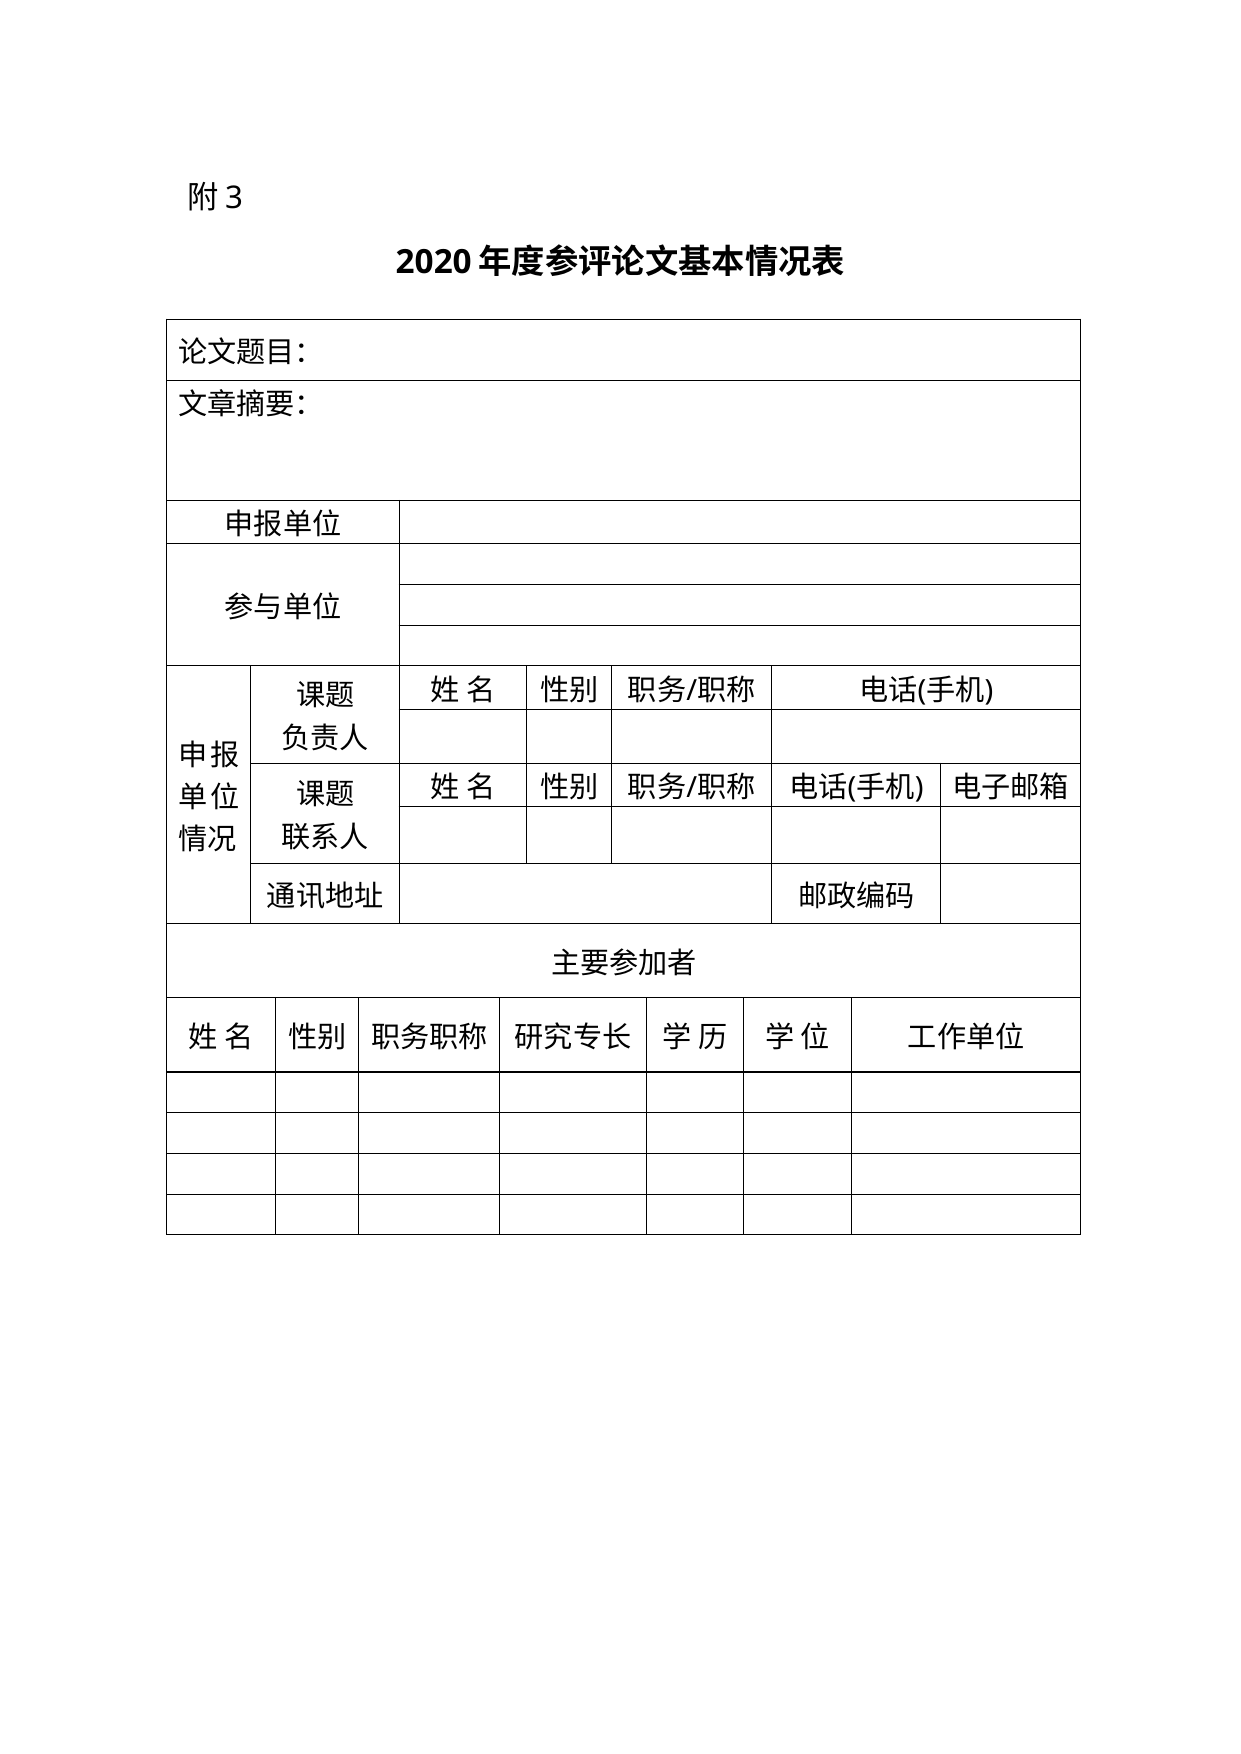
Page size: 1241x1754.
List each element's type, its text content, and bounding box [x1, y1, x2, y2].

table_cell [500, 1073, 646, 1112]
table_cell 通讯地址 [251, 864, 399, 923]
table_cell [500, 1195, 646, 1234]
table_cell [647, 1113, 743, 1153]
table_cell 职务/职称 [612, 764, 771, 806]
table_cell [852, 1073, 1080, 1112]
table_cell [744, 1195, 851, 1234]
table_cell 申报单位情况 [167, 666, 250, 923]
table_cell [167, 1073, 275, 1112]
table_cell [276, 1154, 358, 1194]
table_cell [359, 1195, 499, 1234]
table_cell 电话(手机) [772, 666, 1080, 709]
table_cell [647, 1195, 743, 1234]
table_cell [276, 1073, 358, 1112]
table_cell [744, 1073, 851, 1112]
table_cell [400, 585, 1080, 624]
table_cell 姓 名 [400, 764, 526, 806]
table_cell 申报单位 [167, 501, 399, 543]
table_cell 性别 [527, 764, 611, 806]
table_cell 性别 [527, 666, 611, 709]
table_cell [500, 1154, 646, 1194]
text 附3 [187, 162, 1053, 227]
table_cell [612, 807, 771, 863]
table_cell [400, 626, 1080, 665]
table_cell 性别 [276, 998, 358, 1071]
table_cell [941, 864, 1080, 923]
table_cell 学 历 [647, 998, 743, 1071]
table_cell 学 位 [744, 998, 851, 1071]
table_cell [359, 1154, 499, 1194]
table_cell [612, 710, 771, 762]
table_cell [400, 864, 771, 923]
table_cell [744, 1154, 851, 1194]
table_cell 参与单位 [167, 544, 399, 665]
table_cell [772, 710, 1080, 762]
table_cell [941, 807, 1080, 863]
table_cell 职务职称 [359, 998, 499, 1071]
table_cell [400, 710, 526, 762]
text 2020年度参评论文基本情况表 [187, 227, 1053, 292]
table_cell 电话(手机) [772, 764, 940, 806]
table_cell [772, 807, 940, 863]
table_cell [167, 1154, 275, 1194]
table_cell [527, 710, 611, 762]
table_cell [276, 1195, 358, 1234]
table_cell [276, 1113, 358, 1153]
table_header 论文题目： [167, 320, 1080, 379]
table_cell 课题 联系人 [251, 764, 399, 863]
table_cell [647, 1154, 743, 1194]
table_cell 姓 名 [167, 998, 275, 1071]
table_cell [359, 1113, 499, 1153]
table_cell 姓 名 [400, 666, 526, 709]
table_cell 电子邮箱 [941, 764, 1080, 806]
table_cell [852, 1195, 1080, 1234]
table_cell [400, 544, 1080, 584]
table_cell 研究专长 [500, 998, 646, 1071]
table_cell 工作单位 [852, 998, 1080, 1071]
table_cell [400, 807, 526, 863]
table_cell 主要参加者 [167, 924, 1080, 997]
table_cell 文章摘要： [167, 381, 1080, 500]
table_cell [744, 1113, 851, 1153]
table_cell [527, 807, 611, 863]
table_cell [400, 501, 1080, 543]
table_cell 邮政编码 [772, 864, 940, 923]
table_cell 职务/职称 [612, 666, 771, 709]
table_cell [167, 1113, 275, 1153]
table_cell [359, 1073, 499, 1112]
table_cell [852, 1154, 1080, 1194]
table_cell [647, 1073, 743, 1112]
table_cell [852, 1113, 1080, 1153]
table_cell [500, 1113, 646, 1153]
table_cell 课题 负责人 [251, 666, 399, 762]
table_cell [167, 1195, 275, 1234]
